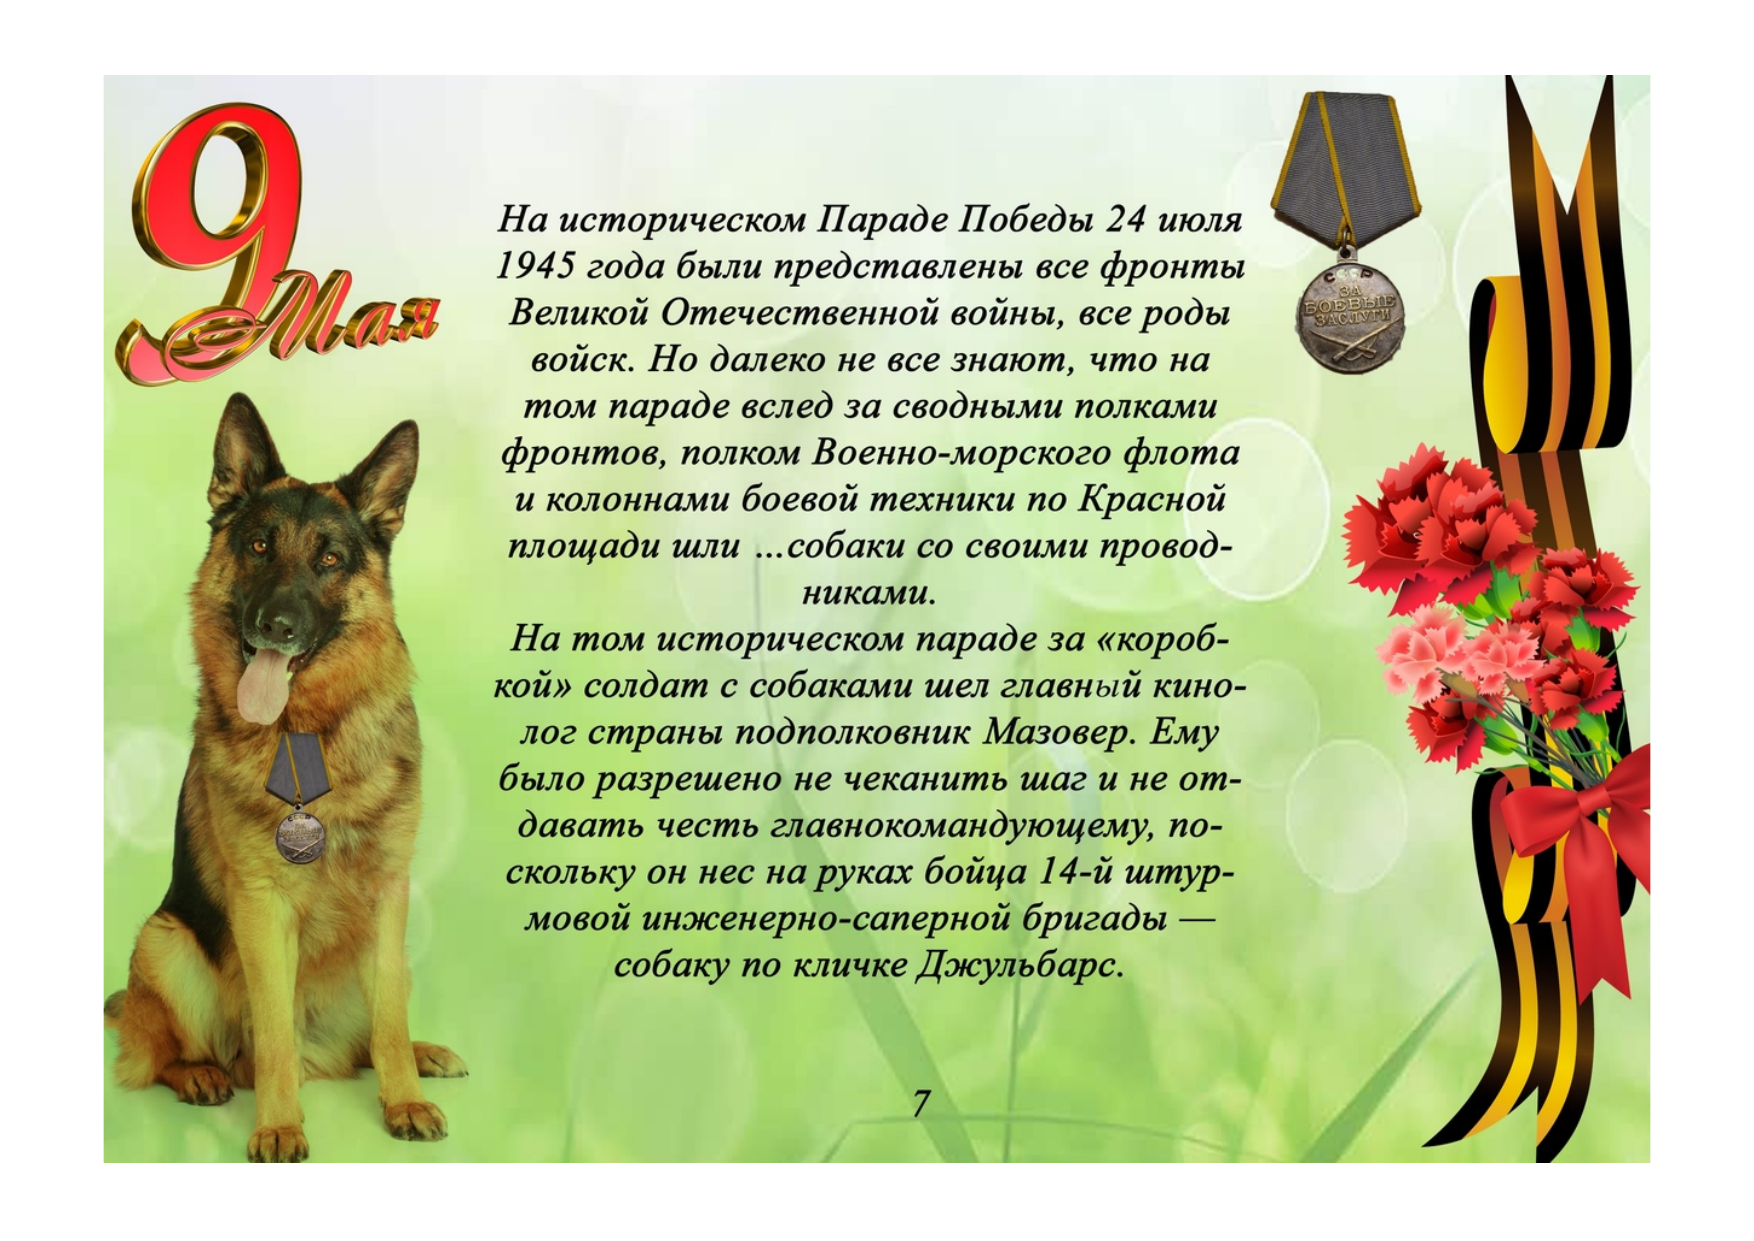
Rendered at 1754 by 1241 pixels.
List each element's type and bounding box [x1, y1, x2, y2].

picture [103, 75, 1651, 1163]
